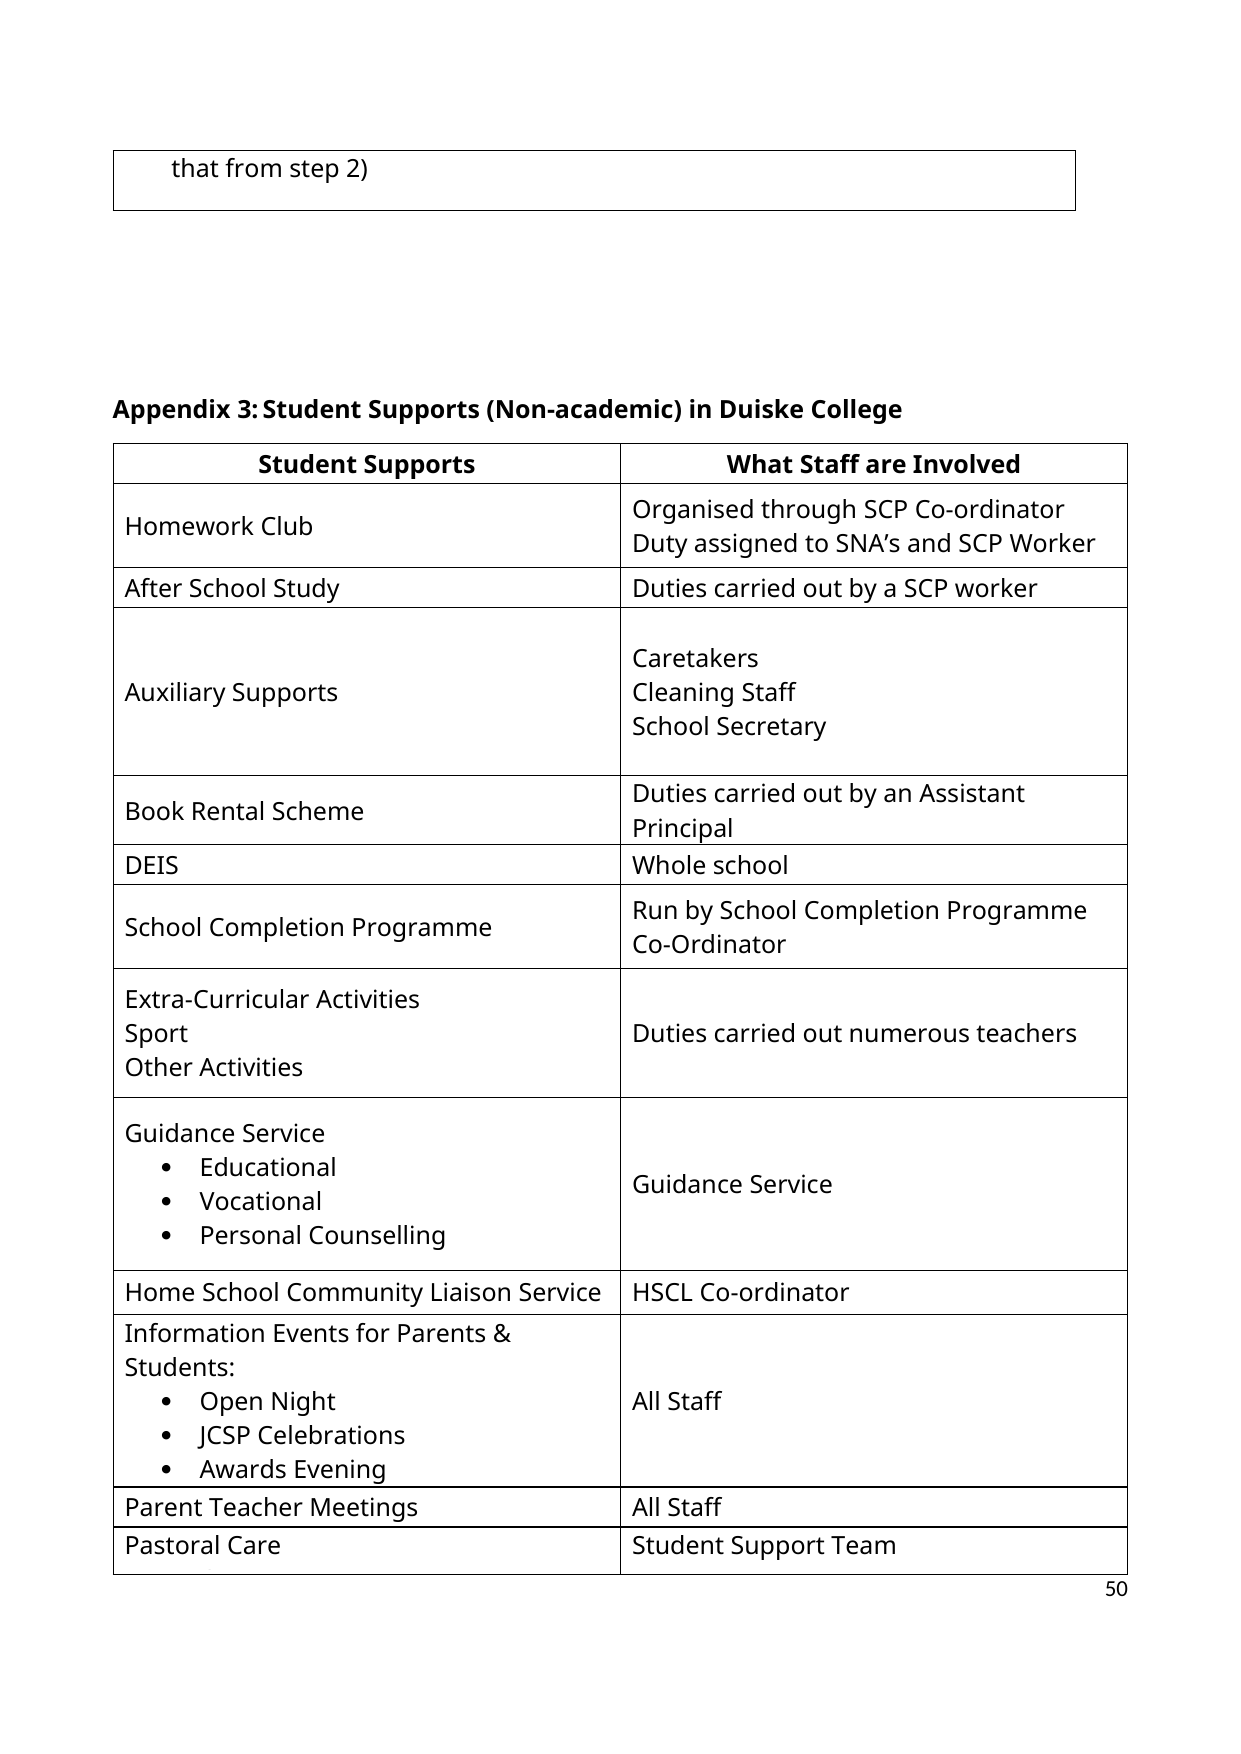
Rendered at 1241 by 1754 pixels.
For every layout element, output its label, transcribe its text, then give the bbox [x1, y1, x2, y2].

table_cell Organised through SCP Co-ordinator Duty assigned to SNA’s and SCP Worker [621, 484, 1127, 567]
subtitle Appendix 3: Student Supports (Non-academic) in Duiske College [112, 392, 1128, 426]
table_cell Information Events for Parents & Students: Open Night JCSP Celebrations Awards Evening [114, 1315, 620, 1486]
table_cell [621, 1528, 1127, 1573]
table_cell Homework Club [114, 484, 620, 567]
table_cell All Staff [621, 1315, 1127, 1486]
table_cell Run by School Completion Programme Co-Ordinator [621, 885, 1127, 968]
table_cell Caretakers Cleaning Staff School Secretary [621, 608, 1127, 775]
table_cell All Staff [621, 1488, 1127, 1526]
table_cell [114, 1528, 620, 1573]
table_cell Guidance Service [621, 1098, 1127, 1269]
table_cell Auxiliary Supports [114, 608, 620, 775]
table_cell Extra-Curricular Activities Sport Other Activities [114, 969, 620, 1097]
table_cell Home School Community Liaison Service [114, 1271, 620, 1314]
table_cell Duties carried out numerous teachers [621, 969, 1127, 1097]
table_cell After School Study [114, 568, 620, 607]
table_cell Book Rental Scheme [114, 776, 620, 844]
table_cell School Completion Programme [114, 885, 620, 968]
table_cell Duties carried out by an Assistant Principal [621, 776, 1127, 844]
table_cell Parent Teacher Meetings [114, 1488, 620, 1526]
table_header What Staff are Involved [621, 444, 1127, 483]
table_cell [114, 151, 1075, 210]
table_cell Whole school [621, 845, 1127, 884]
table_cell DEIS [114, 845, 620, 884]
table_cell Guidance Service Educational Vocational Personal Counselling [114, 1098, 620, 1269]
table_cell HSCL Co-ordinator [621, 1271, 1127, 1314]
table_cell Duties carried out by a SCP worker [621, 568, 1127, 607]
table_header Student Supports [114, 444, 620, 483]
